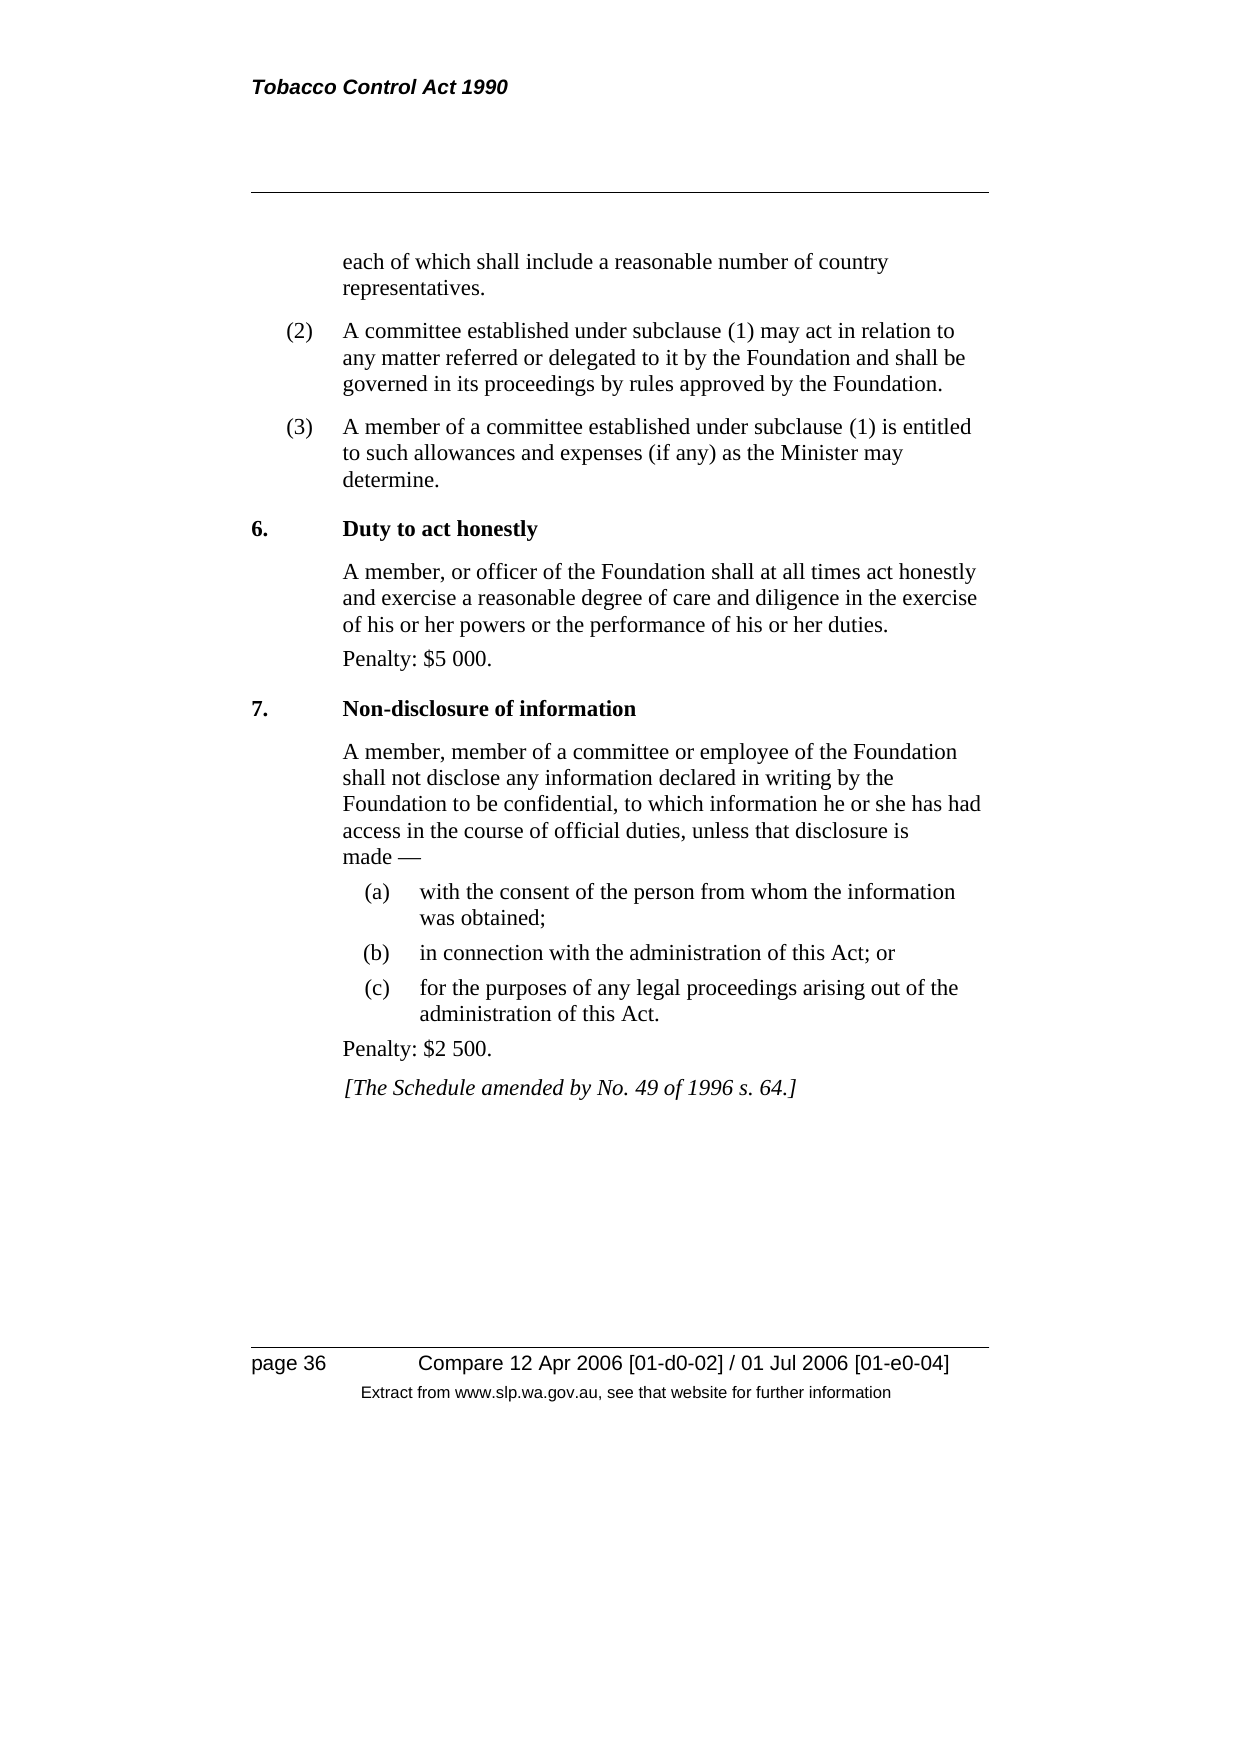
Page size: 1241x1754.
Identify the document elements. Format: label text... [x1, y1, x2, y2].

text (b) in connection with the administration of this Act; or [251, 939, 989, 965]
text (c) for the purposes of any legal proceedings arising out of the administration of this Act. [251, 974, 989, 1026]
subtitle 7. Non-disclosure of information [251, 695, 989, 721]
text A member, member of a committee or employee of the Foundation shall not disclose any information declared in writing by the Foundation to be confidential, to which information he or she has had access in the course of official duties, unless that disclosure is made — [251, 738, 989, 869]
text (2) A committee established under subclause (1) may act in relation to any matter referred or delegated to it by the Foundation and shall be governed in its proceedings by rules approved by the Foundation. [251, 317, 989, 396]
text (3) A member of a committee established under subclause (1) is entitled to such allowances and expenses (if any) as the Minister may determine. [251, 413, 989, 492]
subtitle 6. Duty to act honestly [251, 515, 989, 541]
text [The Schedule amended by No. 49 of 1996 s. 64.] [251, 1073, 989, 1100]
text each of which shall include a reasonable number of country representatives. [251, 248, 989, 301]
text (a) with the consent of the person from whom the information was obtained; [251, 878, 989, 931]
text Penalty: $2 500. [251, 1035, 989, 1061]
text A member, or officer of the Foundation shall at all times act honestly and exercise a reasonable degree of care and diligence in the exercise of his or her powers or the performance of his or her duties. [251, 558, 989, 637]
text Penalty: $5 000. [251, 646, 989, 672]
